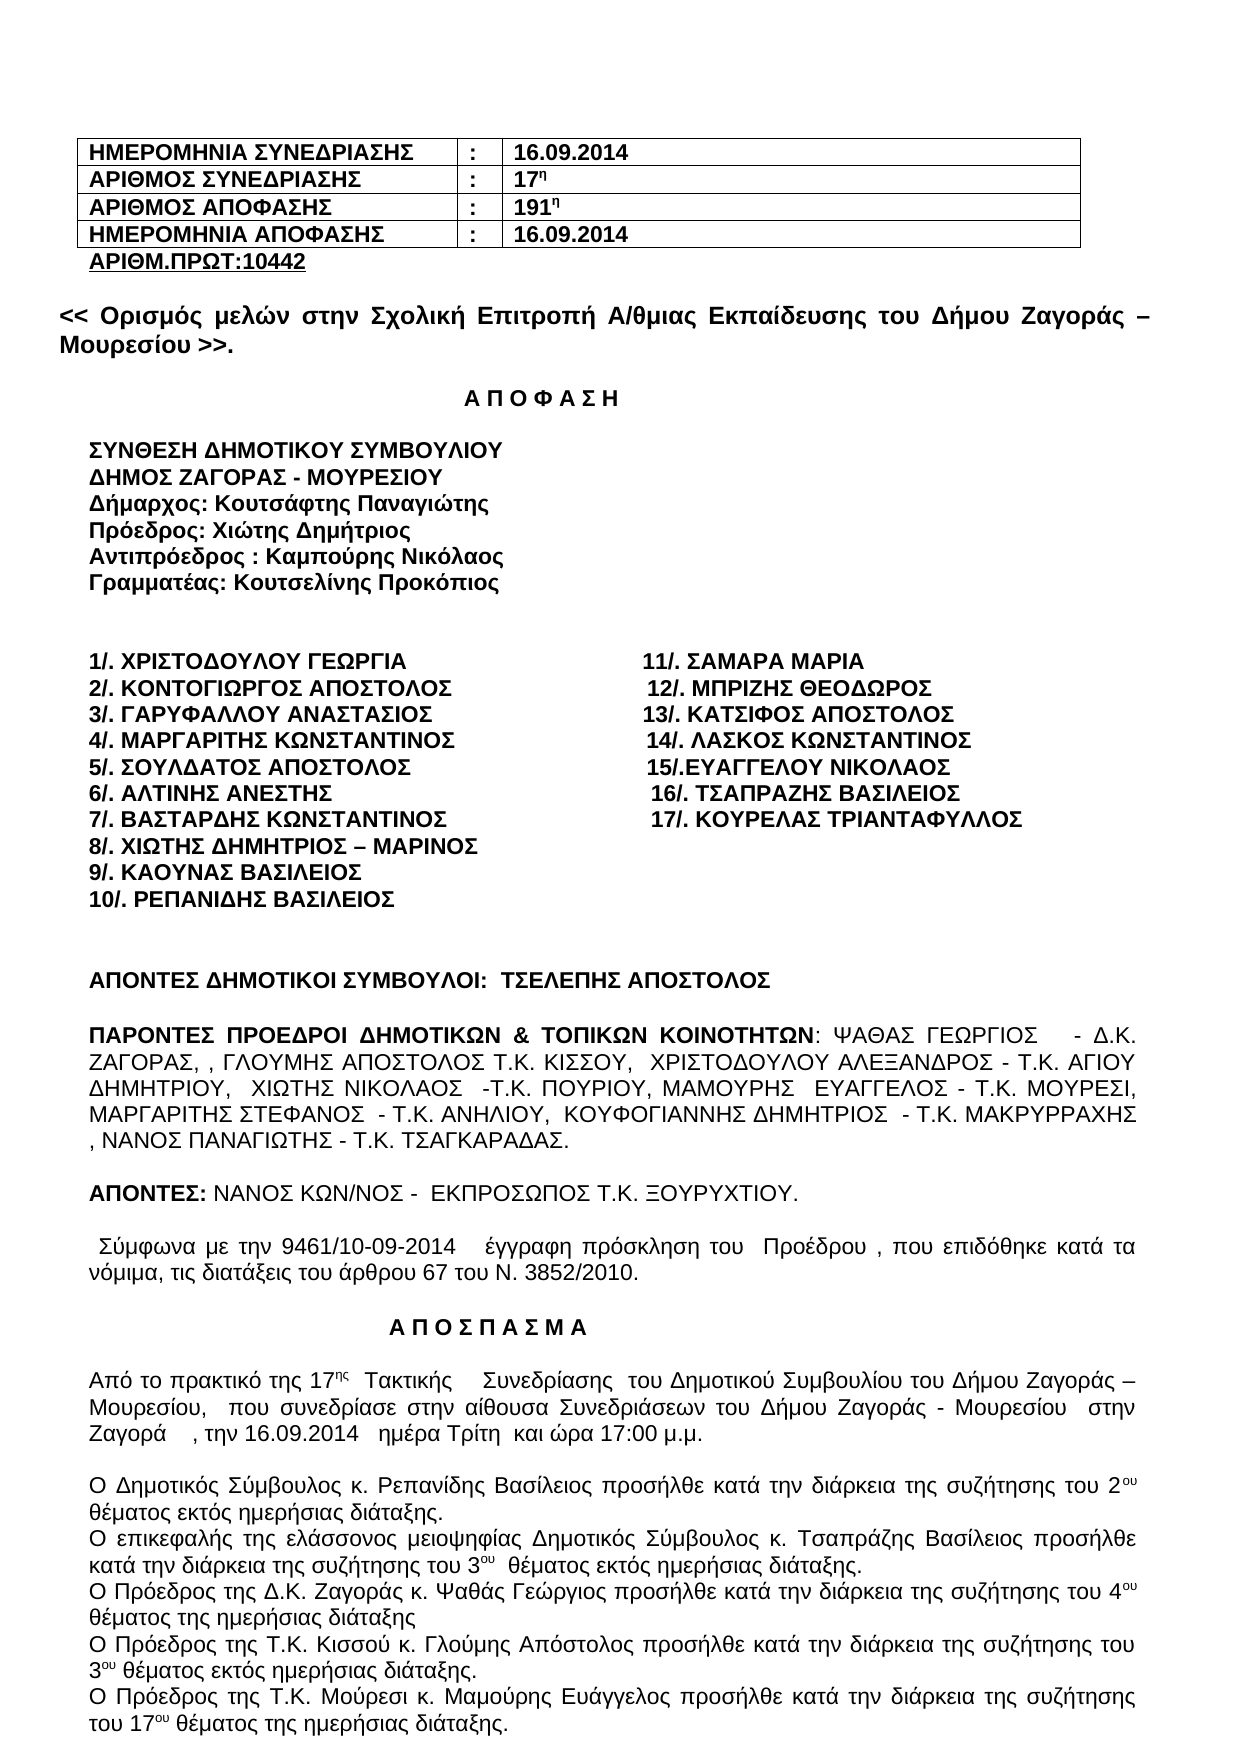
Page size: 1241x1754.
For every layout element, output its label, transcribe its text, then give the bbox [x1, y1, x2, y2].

table_cell ΗΜΕΡΟΜΗΝΙΑ ΑΠΟΦΑΣΗΣ [78, 221, 457, 247]
table_cell : [458, 221, 502, 247]
text 5/. ΣΟΥΛΔΑΤΟΣ ΑΠΟΣΤΟΛΟΣ 15/.ΕΥΑΓΓΕΛΟΥ ΝΙΚΟΛΑΟΣ [89, 754, 1137, 780]
text 2/. ΚΟΝΤΟΓΙΩΡΓΟΣ ΑΠΟΣΤΟΛΟΣ 12/. ΜΠΡΙΖΗΣ ΘΕΟΔΩΡΟΣ [89, 675, 1137, 701]
text ΑΠΟΝΤΕΣ: ΝΑΝΟΣ ΚΩΝ/ΝΟΣ - ΕΚΠΡΟΣΩΠΟΣ Τ.Κ. ΞΟΥΡΥΧΤΙΟΥ. [89, 1180, 1137, 1207]
text 1/. ΧΡΙΣΤΟΔΟΥΛΟΥ ΓΕΩΡΓΙΑ 11/. ΣΑΜΑΡΑ ΜΑΡΙΑ [89, 648, 1137, 675]
text Ο Δημοτικός Σύμβουλος κ. Ρεπανίδης Βασίλειος προσήλθε κατά την διάρκεια της συζήτησης του 2ου θέματος εκτός ημερήσιας διάταξης. [89, 1472, 1137, 1525]
text << Ορισμός μελών στην Σχολική Επιτροπή Α/θμιας Εκπαίδευσης του Δήμου Ζαγοράς – Μουρεσίου >>. [59, 301, 1152, 358]
subtitle Πρόεδρος: Χιώτης Δημήτριος [89, 517, 1137, 543]
table_cell ΑΡΙΘΜΟΣ ΣΥΝΕΔΡΙΑΣΗΣ [78, 166, 457, 192]
text ΑΡΙΘΜ.ΠΡΩΤ:10442 [89, 248, 1137, 274]
text 10/. ΡΕΠΑΝΙΔΗΣ ΒΑΣΙΛΕΙΟΣ [89, 886, 1137, 912]
table_header ΗΜΕΡΟΜΗΝΙΑ ΣΥΝΕΔΡΙΑΣΗΣ [78, 139, 457, 165]
table_header : [458, 139, 502, 165]
text 9/. ΚΑΟΥΝΑΣ ΒΑΣΙΛΕΙΟΣ [89, 859, 1137, 886]
text Ο Πρόεδρος της Τ.Κ. Κισσού κ. Γλούμης Απόστολος προσήλθε κατά την διάρκεια της συζήτησης του 3ου θέματος εκτός ημερήσιας διάταξης. [89, 1631, 1137, 1683]
text 4/. ΜΑΡΓΑΡΙΤΗΣ ΚΩΝΣΤΑΝΤΙΝΟΣ 14/. ΛΑΣΚΟΣ ΚΩΝΣΤΑΝΤΙΝΟΣ [89, 727, 1137, 754]
text ΠΑΡΟΝΤΕΣ ΠΡΟΕΔΡΟΙ ΔΗΜΟΤΙΚΩΝ & ΤΟΠΙΚΩΝ ΚΟΙΝΟΤΗΤΩΝ: ΨΑΘΑΣ ΓΕΩΡΓΙΟΣ - Δ.Κ. ΖΑΓΟΡΑΣ, , ΓΛΟΥΜΗΣ ΑΠΟΣΤΟΛΟΣ Τ.Κ. ΚΙΣΣΟΥ, ΧΡΙΣΤΟΔΟΥΛΟΥ ΑΛΕΞΑΝΔΡΟΣ - Τ.Κ. ΑΓΙΟΥ ΔΗΜΗΤΡΙΟΥ, ΧΙΩΤΗΣ ΝΙΚΟΛΑΟΣ -Τ.Κ. ΠΟΥΡΙΟΥ, ΜΑΜΟΥΡΗΣ ΕΥΑΓΓΕΛΟΣ - Τ.Κ. ΜΟΥΡΕΣΙ, ΜΑΡΓΑΡΙΤΗΣ ΣΤΕΦΑΝΟΣ - Τ.Κ. ΑΝΗΛΙΟΥ, ΚΟΥΦΟΓΙΑΝΝΗΣ ΔΗΜΗΤΡΙΟΣ - Τ.Κ. ΜΑΚΡΥΡΡΑΧΗΣ , ΝΑΝΟΣ ΠΑΝΑΓΙΩΤΗΣ - Τ.Κ. ΤΣΑΓΚΑΡΑΔΑΣ. [89, 1022, 1137, 1154]
table_cell ΑΡΙΘΜΟΣ ΑΠΟΦΑΣΗΣ [78, 194, 457, 220]
subtitle Γραμματέας: Κουτσελίνης Προκόπιος [89, 569, 1137, 596]
text Από το πρακτικό της 17ης Τακτικής Συνεδρίασης του Δημοτικού Συμβουλίου του Δήμου Ζαγοράς – Μουρεσίου, που συνεδρίασε στην αίθουσα Συνεδριάσεων του Δήμου Ζαγοράς - Μουρεσίου στην Ζαγορά , την 16.09.2014 ημέρα Τρίτη και ώρα 17:00 μ.μ. [89, 1367, 1137, 1446]
subtitle Δήμαρχος: Κουτσάφτης Παναγιώτης [89, 490, 1137, 517]
text Αντιπρόεδρος : Καμπούρης Νικόλαος [89, 543, 1137, 569]
table_cell 16.09.2014 [503, 221, 1080, 247]
table_cell : [458, 166, 502, 192]
subtitle Α Π Ο Σ Π Α Σ Μ Α [314, 1314, 1137, 1341]
table_header 16.09.2014 [503, 139, 1080, 165]
text Ο Πρόεδρος της Τ.Κ. Μούρεσι κ. Μαμούρης Ευάγγελος προσήλθε κατά την διάρκεια της συζήτησης του 17ου θέματος της ημερήσιας διάταξης. [89, 1683, 1137, 1736]
text 7/. ΒΑΣΤΑΡΔΗΣ ΚΩΝΣΤΑΝΤΙΝΟΣ 17/. ΚΟΥΡΕΛΑΣ ΤΡΙΑΝΤΑΦΥΛΛΟΣ [89, 806, 1137, 833]
table_cell 191η [503, 194, 1080, 220]
table_cell 17η [503, 166, 1080, 192]
text 3/. ΓΑΡΥΦΑΛΛΟΥ ΑΝΑΣΤΑΣΙΟΣ 13/. ΚΑΤΣΙΦΟΣ ΑΠΟΣΤΟΛΟΣ [89, 701, 1137, 727]
table_cell : [458, 194, 502, 220]
subtitle ΔΗΜΟΣ ΖΑΓΟΡΑΣ - ΜΟΥΡΕΣΙΟΥ [89, 464, 1137, 490]
text 6/. ΑΛΤΙΝΗΣ ΑΝΕΣΤΗΣ 16/. ΤΣΑΠΡΑΖΗΣ ΒΑΣΙΛΕΙΟΣ [89, 780, 1137, 806]
text Ο επικεφαλής της ελάσσονος μειοψηφίας Δημοτικός Σύμβουλος κ. Τσαπράζης Βασίλειος προσήλθε κατά την διάρκεια της συζήτησης του 3ου θέματος εκτός ημερήσιας διάταξης. [89, 1525, 1137, 1578]
subtitle ΣΥΝΘΕΣΗ ΔΗΜΟΤΙΚΟΥ ΣΥΜΒΟΥΛΙΟΥ [89, 437, 1137, 464]
text ΑΠΟΝΤΕΣ ΔΗΜΟΤΙΚΟΙ ΣΥΜΒΟΥΛΟΙ: ΤΣΕΛΕΠΗΣ ΑΠΟΣΤΟΛΟΣ [89, 967, 1137, 993]
subtitle Α Π Ο Φ Α Σ Η [389, 385, 1137, 411]
text Ο Πρόεδρος της Δ.Κ. Ζαγοράς κ. Ψαθάς Γεώργιος προσήλθε κατά την διάρκεια της συζήτησης του 4ου θέματος της ημερήσιας διάταξης [89, 1578, 1137, 1631]
text 8/. ΧΙΩΤΗΣ ΔΗΜΗΤΡΙΟΣ – ΜΑΡΙΝΟΣ [89, 833, 1137, 859]
text Σύμφωνα με την 9461/10-09-2014 έγγραφη πρόσκληση του Προέδρου , που επιδόθηκε κατά τα νόμιμα, τις διατάξεις του άρθρου 67 του Ν. 3852/2010. [89, 1233, 1137, 1286]
